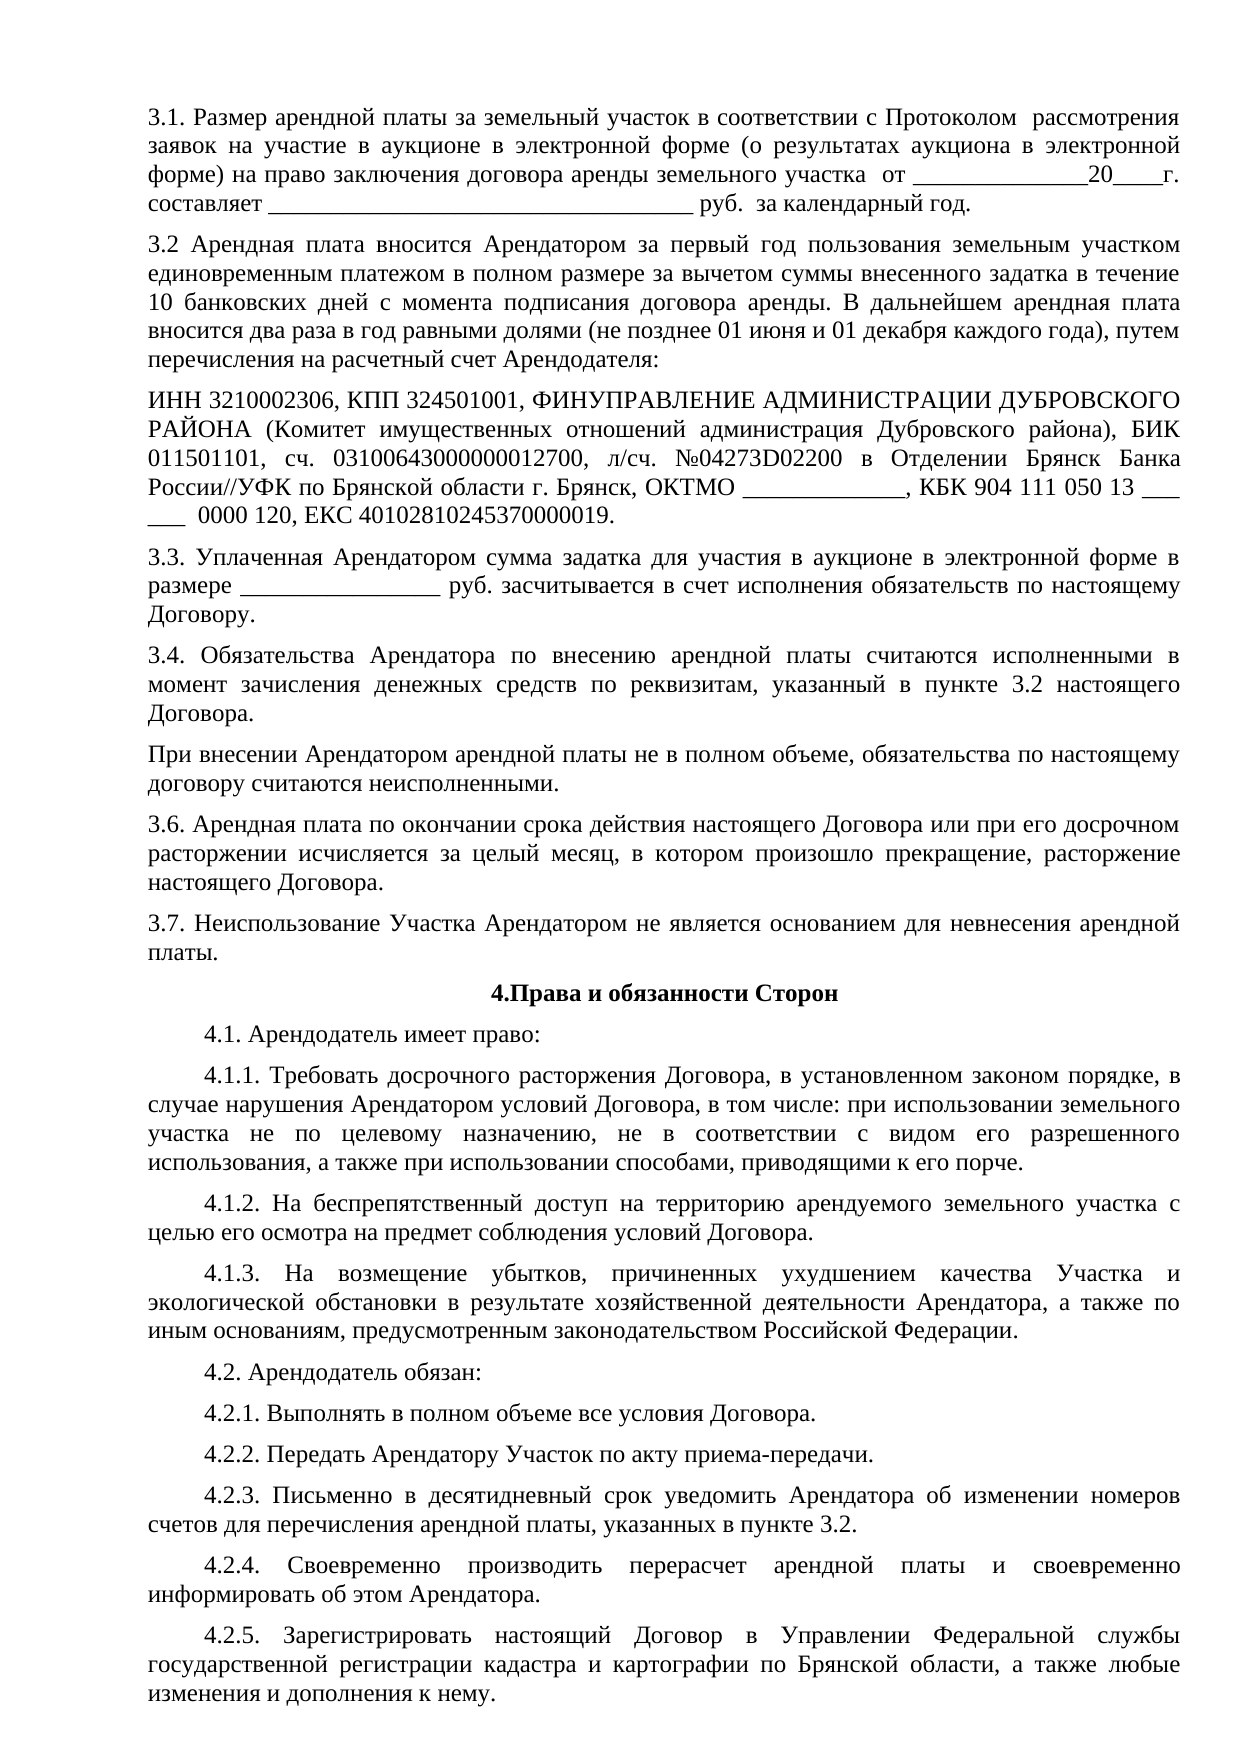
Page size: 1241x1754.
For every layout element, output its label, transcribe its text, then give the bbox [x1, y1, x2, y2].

text 3.6. Арендная плата по окончании срока действия настоящего Договора или при его досрочном расторжении исчисляется за целый месяц, в котором произошло прекращение, расторжение настоящего Договора. [148, 809, 1181, 896]
text 4.2.1. Выполнять в полном объеме все условия Договора. [148, 1398, 1181, 1427]
text 4.1.2. На беспрепятственный доступ на территорию арендуемого земельного участка с целью его осмотра на предмет соблюдения условий Договора. [148, 1188, 1181, 1246]
text 3.4. Обязательства Арендатора по внесению арендной платы считаются исполненными в момент зачисления денежных средств по реквизитам, указанный в пункте 3.2 настоящего Договора. [148, 641, 1181, 727]
text 4.1.1. Требовать досрочного расторжения Договора, в установленном законом порядке, в случае нарушения Арендатором условий Договора, в том числе: при использовании земельного участка не по целевому назначению, не в соответствии с видом его разрешенного использования, а также при использовании способами, приводящими к его порче. [148, 1061, 1181, 1176]
text 3.3. Уплаченная Арендатором сумма задатка для участия в аукционе в электронной форме в размере ________________ руб. засчитывается в счет исполнения обязательств по настоящему Договору. [148, 542, 1181, 628]
text 4.1.3. На возмещение убытков, причиненных ухудшением качества Участка и экологической обстановки в результате хозяйственной деятельности Арендатора, а также по иным основаниям, предусмотренным законодательством Российской Федерации. [148, 1258, 1181, 1344]
text 4.2.3. Письменно в десятидневный срок уведомить Арендатора об изменении номеров счетов для перечисления арендной платы, указанных в пункте 3.2. [148, 1481, 1181, 1538]
text 3.7. Неиспользование Участка Арендатором не является основанием для невнесения арендной платы. [148, 908, 1181, 966]
text 4.2.2. Передать Арендатору Участок по акту приема-передачи. [148, 1439, 1181, 1468]
text 3.2 Арендная плата вносится Арендатором за первый год пользования земельным участком единовременным платежом в полном размере за вычетом суммы внесенного задатка в течение 10 банковских дней с момента подписания договора аренды. В дальнейшем арендная плата вносится два раза в год равными долями (не позднее 01 июня и 01 декабря каждого года), путем перечисления на расчетный счет Арендодателя: [148, 229, 1181, 373]
text При внесении Арендатором арендной платы не в полном объеме, обязательства по настоящему договору считаются неисполненными. [148, 739, 1181, 797]
text 4.Права и обязанности Сторон [148, 978, 1181, 1007]
text ИНН 3210002306, КПП 324501001, ФИНУПРАВЛЕНИЕ АДМИНИСТРАЦИИ ДУБРОВСКОГО РАЙОНА (Комитет имущественных отношений администрация Дубровского района), БИК 011501101, сч. 03100643000000012700, л/сч. №04273D02200 в Отделении Брянск Банка России//УФК по Брянской области г. Брянск, ОКТМО _____________, КБК 904 111 050 13 ___ ___ 0000 120, ЕКС 40102810245370000019. [148, 386, 1181, 529]
text 4.2.4. Своевременно производить перерасчет арендной платы и своевременно информировать об этом Арендатора. [148, 1551, 1181, 1608]
text 4.1. Арендодатель имеет право: [148, 1019, 1181, 1048]
text 4.2.5. Зарегистрировать настоящий Договор в Управлении Федеральной службы государственной регистрации кадастра и картографии по Брянской области, а также любые изменения и дополнения к нему. [148, 1621, 1181, 1707]
text 3.1. Размер арендной платы за земельный участок в соответствии с Протоколом рассмотрения заявок на участие в аукционе в электронной форме (о результатах аукциона в электронной форме) на право заключения договора аренды земельного участка от ______________20____г. составляет __________________________________ руб. за календарный год. [148, 102, 1181, 217]
text 4.2. Арендодатель обязан: [148, 1357, 1181, 1386]
